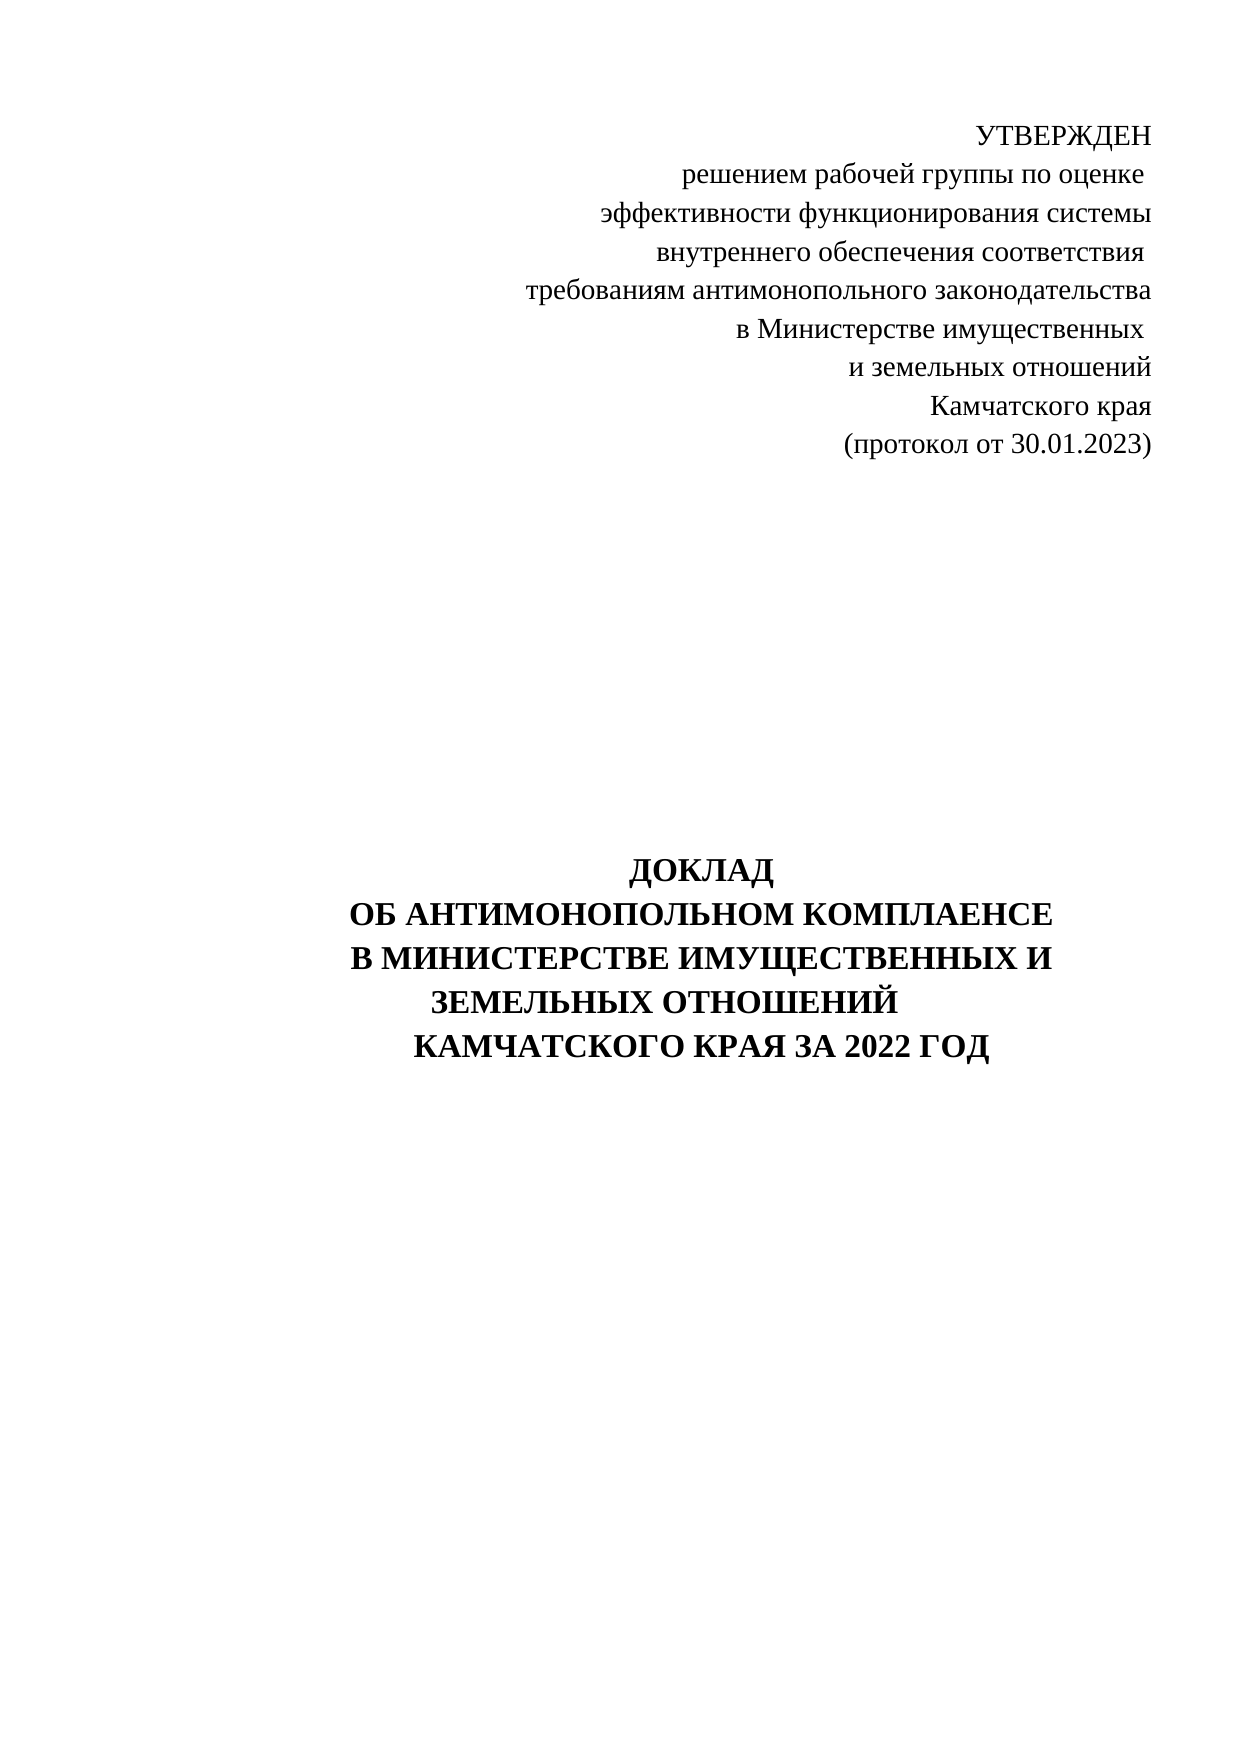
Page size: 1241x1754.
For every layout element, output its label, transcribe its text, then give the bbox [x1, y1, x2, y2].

text (протокол от 30.01.2023) [177, 426, 1152, 460]
text внутреннего обеспечения соответствия требованиям антимонопольного законодательства [177, 234, 1152, 306]
text в Министерстве имущественных и земельных отношений [177, 311, 1152, 383]
text УТВЕРЖДЕН [177, 118, 1152, 152]
text КАМЧАТСКОГО КРАЯ ЗА 2022 ГОД [177, 1027, 1152, 1065]
text решением рабочей группы по оценке эффективности функционирования системы [177, 157, 1152, 229]
text Камчатского края [177, 388, 1152, 421]
text ОБ АНТИМОНОПОЛЬНОМ КОМПЛАЕНСЕ [177, 894, 1152, 933]
text ДОКЛАД [177, 851, 1152, 889]
text В МИНИСТЕРСТВЕ ИМУЩЕСТВЕННЫХ И ЗЕМЕЛЬНЫХ ОТНОШЕНИЙ [177, 939, 1152, 1021]
